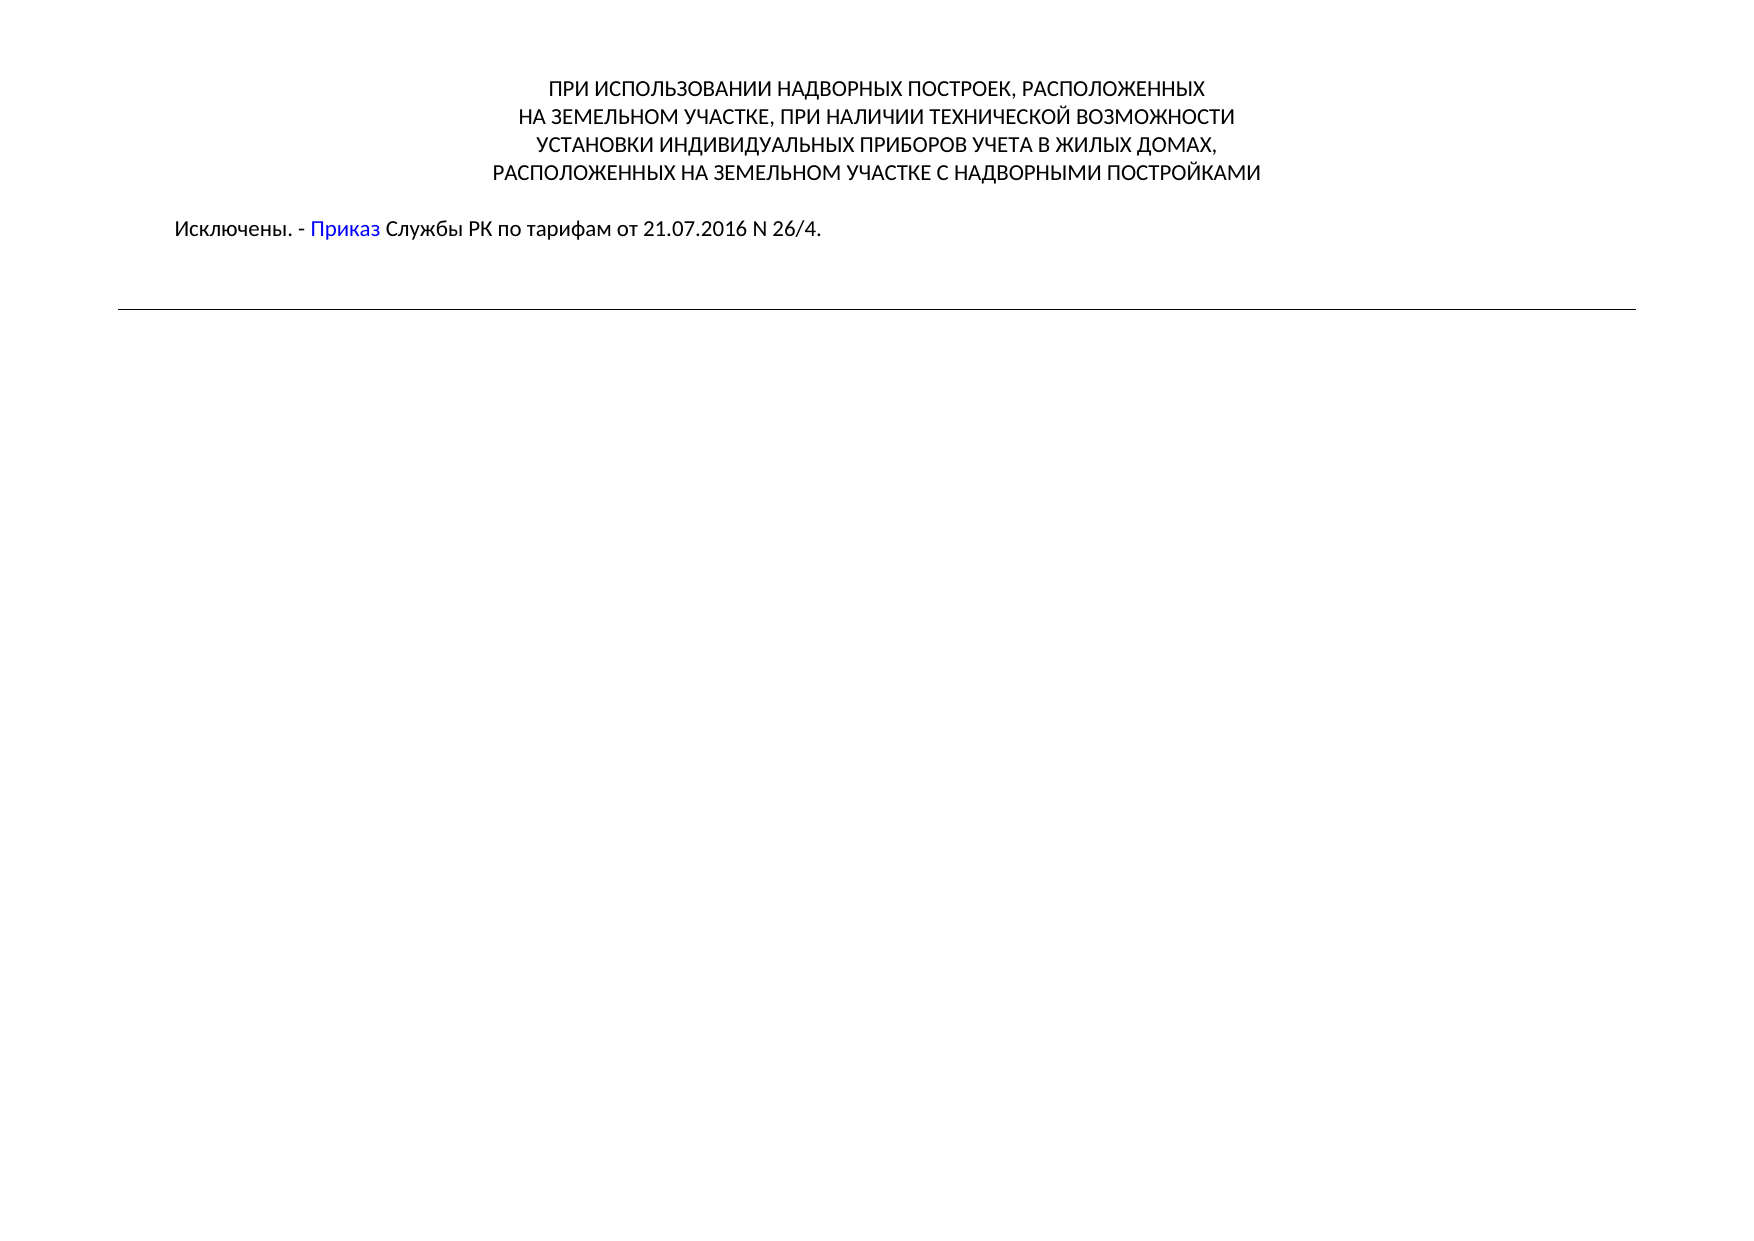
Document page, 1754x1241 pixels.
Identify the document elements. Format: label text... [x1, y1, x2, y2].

text РАСПОЛОЖЕННЫХ НА ЗЕМЕЛЬНОМ УЧАСТКЕ С НАДВОРНЫМИ ПОСТРОЙКАМИ [118, 158, 1636, 186]
text ПРИ ИСПОЛЬЗОВАНИИ НАДВОРНЫХ ПОСТРОЕК, РАСПОЛОЖЕННЫХ [118, 74, 1636, 102]
text УСТАНОВКИ ИНДИВИДУАЛЬНЫХ ПРИБОРОВ УЧЕТА В ЖИЛЫХ ДОМАХ, [118, 130, 1636, 158]
text Исключены. - Приказ Службы РК по тарифам от 21.07.2016 N 26/4. [118, 214, 1636, 242]
text НА ЗЕМЕЛЬНОМ УЧАСТКЕ, ПРИ НАЛИЧИИ ТЕХНИЧЕСКОЙ ВОЗМОЖНОСТИ [118, 102, 1636, 130]
